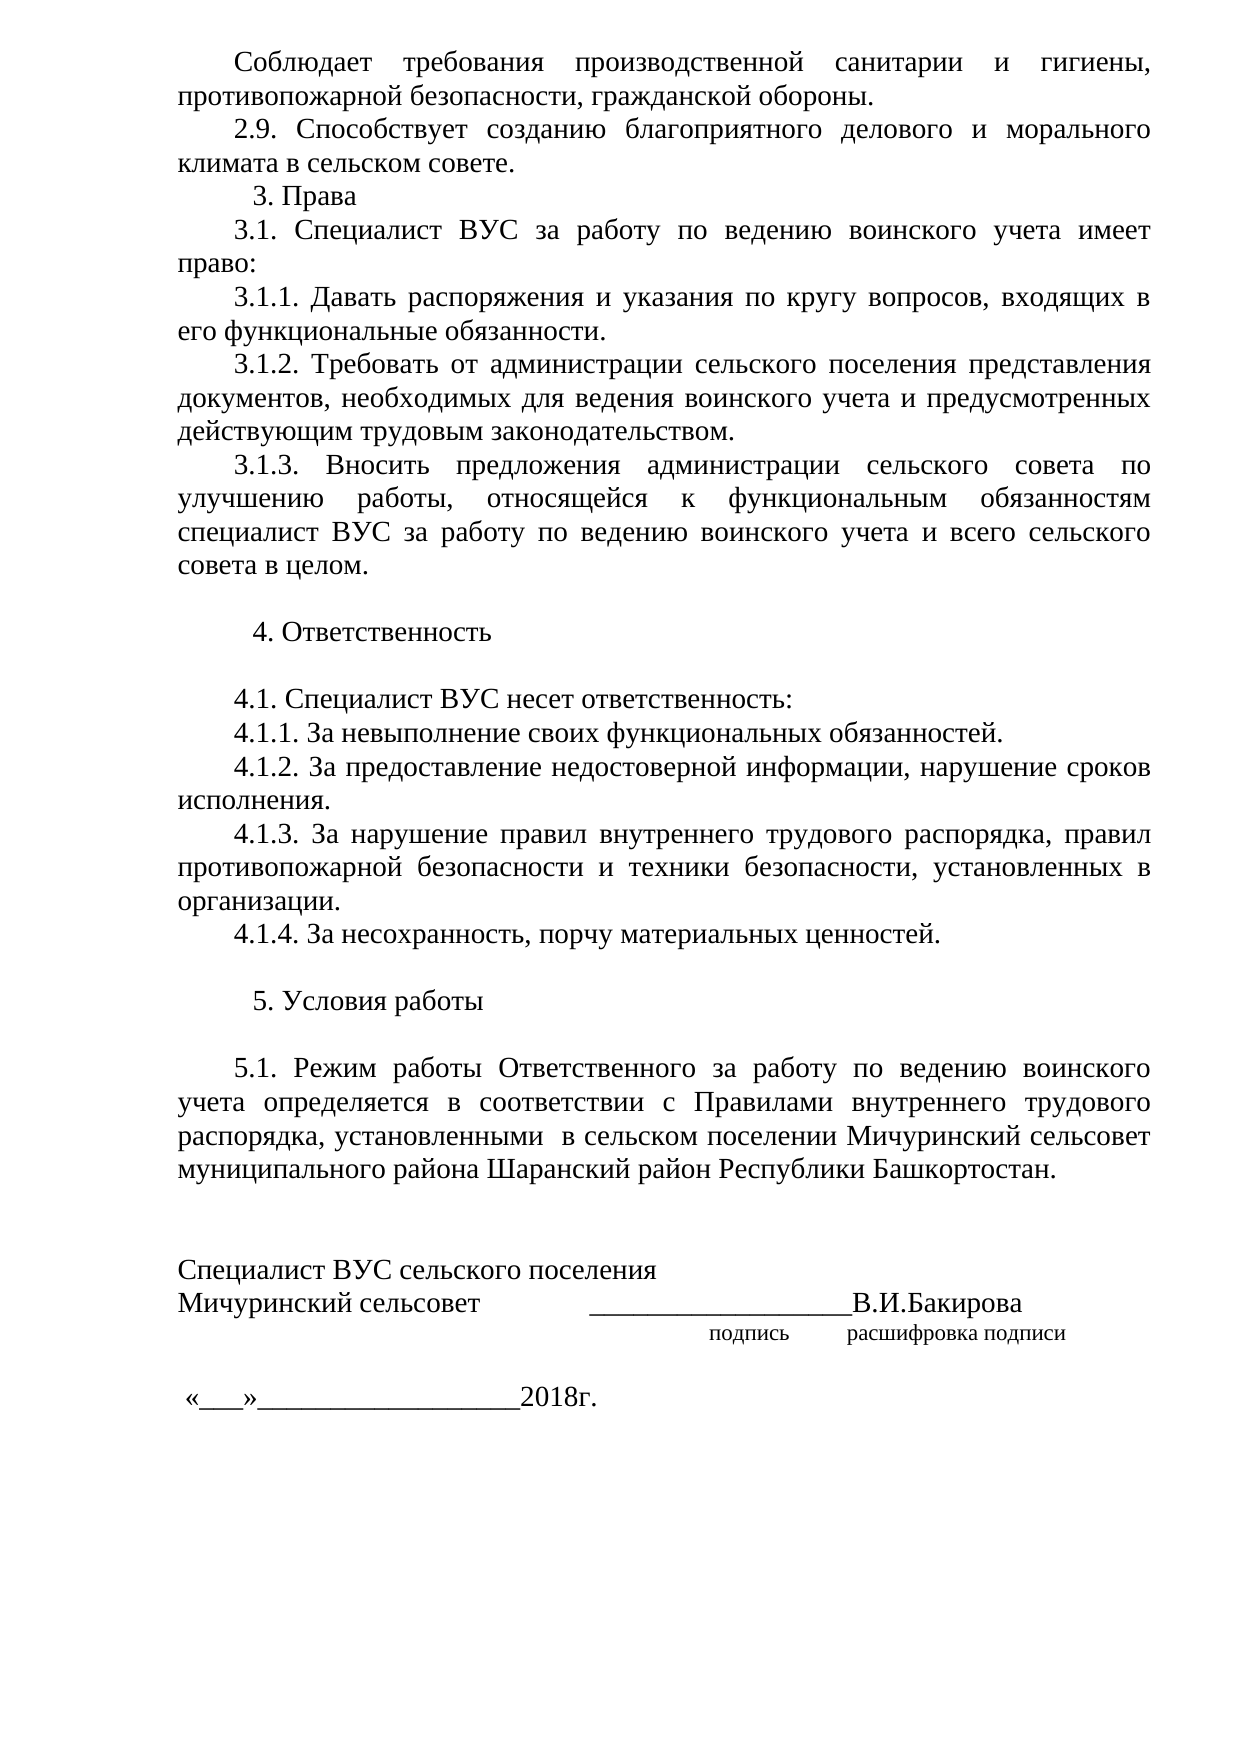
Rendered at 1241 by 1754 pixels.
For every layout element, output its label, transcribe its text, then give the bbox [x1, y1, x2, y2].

text 5.1. Режим работы Ответственного за работу по ведению воинского учета определяется в соответствии с Правилами внутреннего трудового распорядка, установленными в сельском поселении Мичуринский сельсовет муниципального района Шаранский район Республики Башкортостан. [177, 1051, 1152, 1185]
text «___»__________________2018г. [177, 1379, 1152, 1412]
text подпись расшифровка подписи [177, 1319, 1152, 1345]
text 4.1.1. За невыполнение своих функциональных обязанностей. [177, 715, 1152, 749]
text Специалист ВУС сельского поселения [177, 1252, 1152, 1285]
text 2.9. Способствует созданию благоприятного делового и морального климата в сельском совете. [177, 111, 1152, 178]
text 3.1.3. Вносить предложения администрации сельского совета по улучшению работы, относящейся к функциональным обязанностям специалист ВУС за работу по ведению воинского учета и всего сельского совета в целом. [177, 447, 1152, 581]
text Мичуринский сельсовет __________________В.И.Бакирова [177, 1285, 1152, 1319]
text 4.1.3. За нарушение правил внутреннего трудового распорядка, правил противопожарной безопасности и техники безопасности, установленных в организации. [177, 816, 1152, 916]
text 3.1. Специалист ВУС за работу по ведению воинского учета имеет право: [177, 212, 1152, 279]
text 4.1.4. За несохранность, порчу материальных ценностей. [177, 916, 1152, 950]
text 4.1. Специалист ВУС несет ответственность: [177, 682, 1152, 715]
text 4. Ответственность [177, 614, 1152, 648]
text Соблюдает требования производственной санитарии и гигиены, противопожарной безопасности, гражданской обороны. [177, 44, 1152, 111]
text 3. Права [177, 178, 1152, 212]
text 5. Условия работы [177, 983, 1152, 1017]
text 4.1.2. За предоставление недостоверной информации, нарушение сроков исполнения. [177, 749, 1152, 816]
text 3.1.2. Требовать от администрации сельского поселения представления документов, необходимых для ведения воинского учета и предусмотренных действующим трудовым законодательством. [177, 346, 1152, 447]
text 3.1.1. Давать распоряжения и указания по кругу вопросов, входящих в его функциональные обязанности. [177, 279, 1152, 346]
